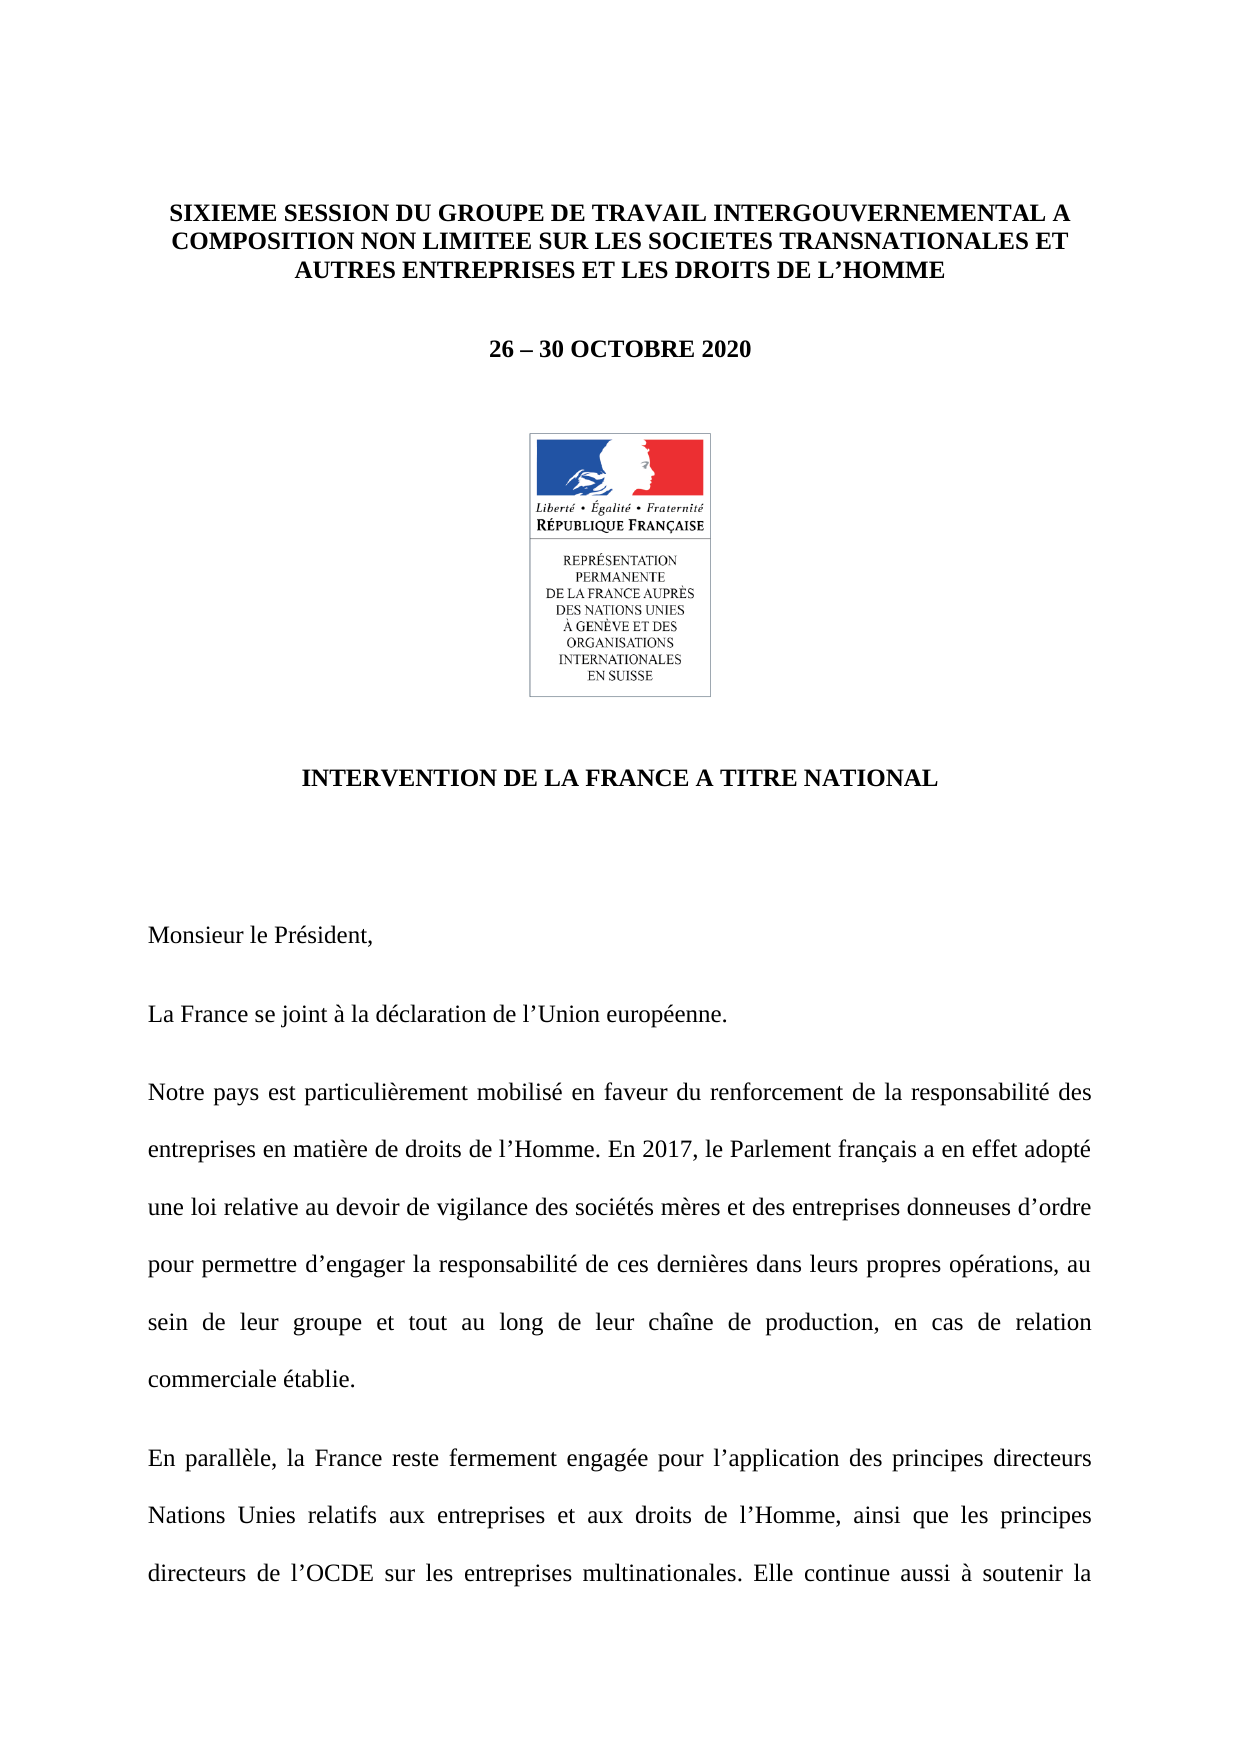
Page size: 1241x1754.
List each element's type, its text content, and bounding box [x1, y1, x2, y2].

text INTERVENTION DE LA FRANCE A TITRE NATIONAL [148, 763, 1093, 792]
text SIXIEME SESSION DU GROUPE DE TRAVAIL INTERGOUVERNEMENTAL A COMPOSITION NON LIMITEE SUR LES SOCIETES TRANSNATIONALES ET AUTRES ENTREPRISES ET LES DROITS DE L’HOMME [148, 198, 1093, 284]
text La France se joint à la déclaration de l’Union européenne. [148, 999, 1093, 1027]
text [148, 1443, 1093, 1587]
text 26 – 30 OCTOBRE 2020 [148, 334, 1093, 363]
picture [496, 412, 745, 714]
text Notre pays est particulièrement mobilisé en faveur du renforcement de la responsabilité des entreprises en matière de droits de l’Homme. En 2017, le Parlement français a en effet adopté une loi relative au devoir de vigilance des sociétés mères et des entreprises donneuses d’ordre pour permettre d’engager la responsabilité de ces dernières dans leurs propres opérations, au sein de leur groupe et tout au long de leur chaîne de production, en cas de relation commerciale établie. [148, 1077, 1093, 1393]
text Monsieur le Président, [148, 920, 1093, 949]
